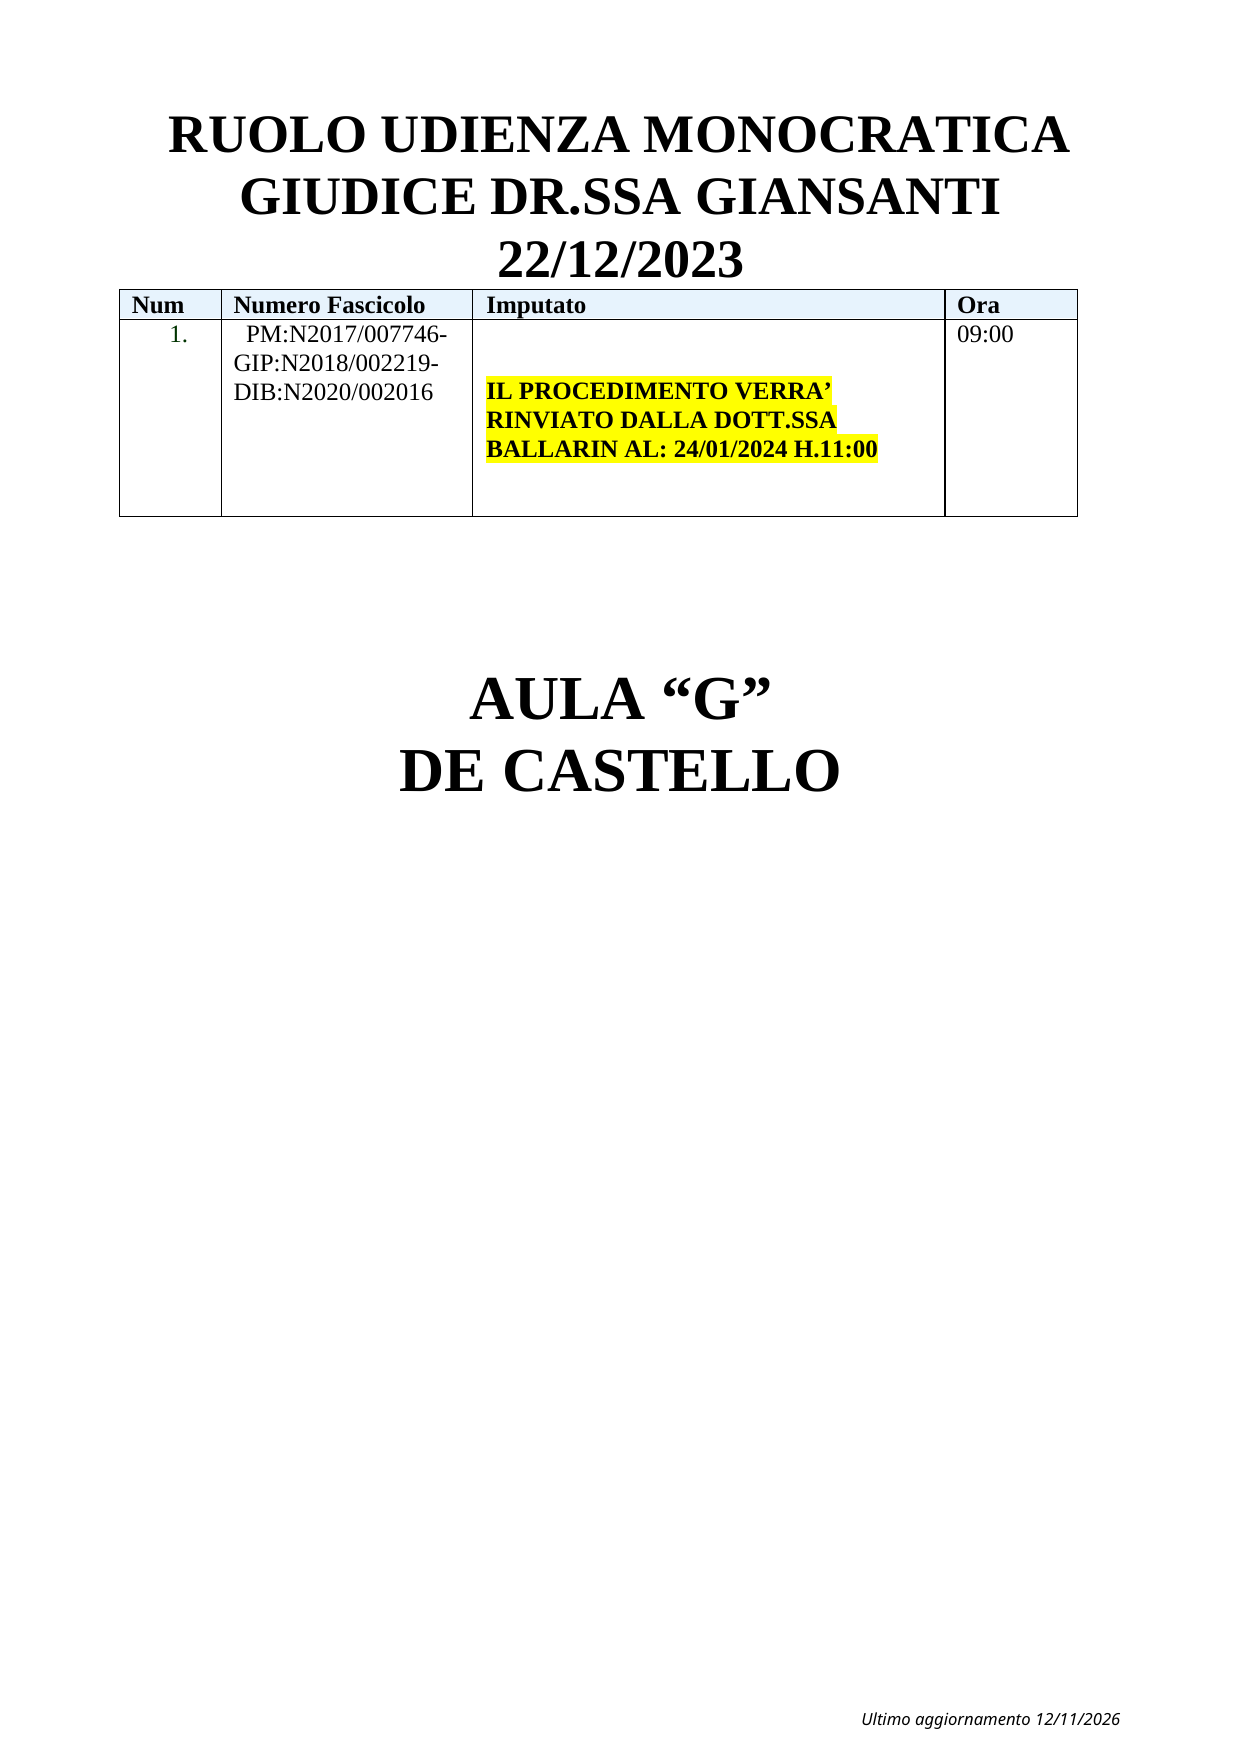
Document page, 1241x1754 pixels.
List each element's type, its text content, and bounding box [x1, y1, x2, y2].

table_cell 09:00 [946, 320, 1077, 516]
text AULA “G” [130, 661, 1112, 733]
table_header Imputato [473, 290, 944, 318]
text 22/12/2023 [130, 226, 1112, 289]
table_header Ora [946, 290, 1077, 318]
table_cell [120, 320, 221, 516]
table_header Num [120, 290, 221, 318]
text RUOLO UDIENZA MONOCRATICA [118, 102, 1122, 164]
text GIUDICE DR.SSA GIANSANTI [130, 164, 1112, 226]
text DE CASTELLO [130, 733, 1112, 805]
table_cell PM:N2017/007746- GIP:N2018/002219- DIB:N2020/002016 [222, 320, 472, 516]
table_header Numero Fascicolo [222, 290, 472, 318]
table_cell IL PROCEDIMENTO VERRA’ RINVIATO DALLA DOTT.SSA BALLARIN AL: 24/01/2024 H.11:00 [473, 320, 944, 516]
